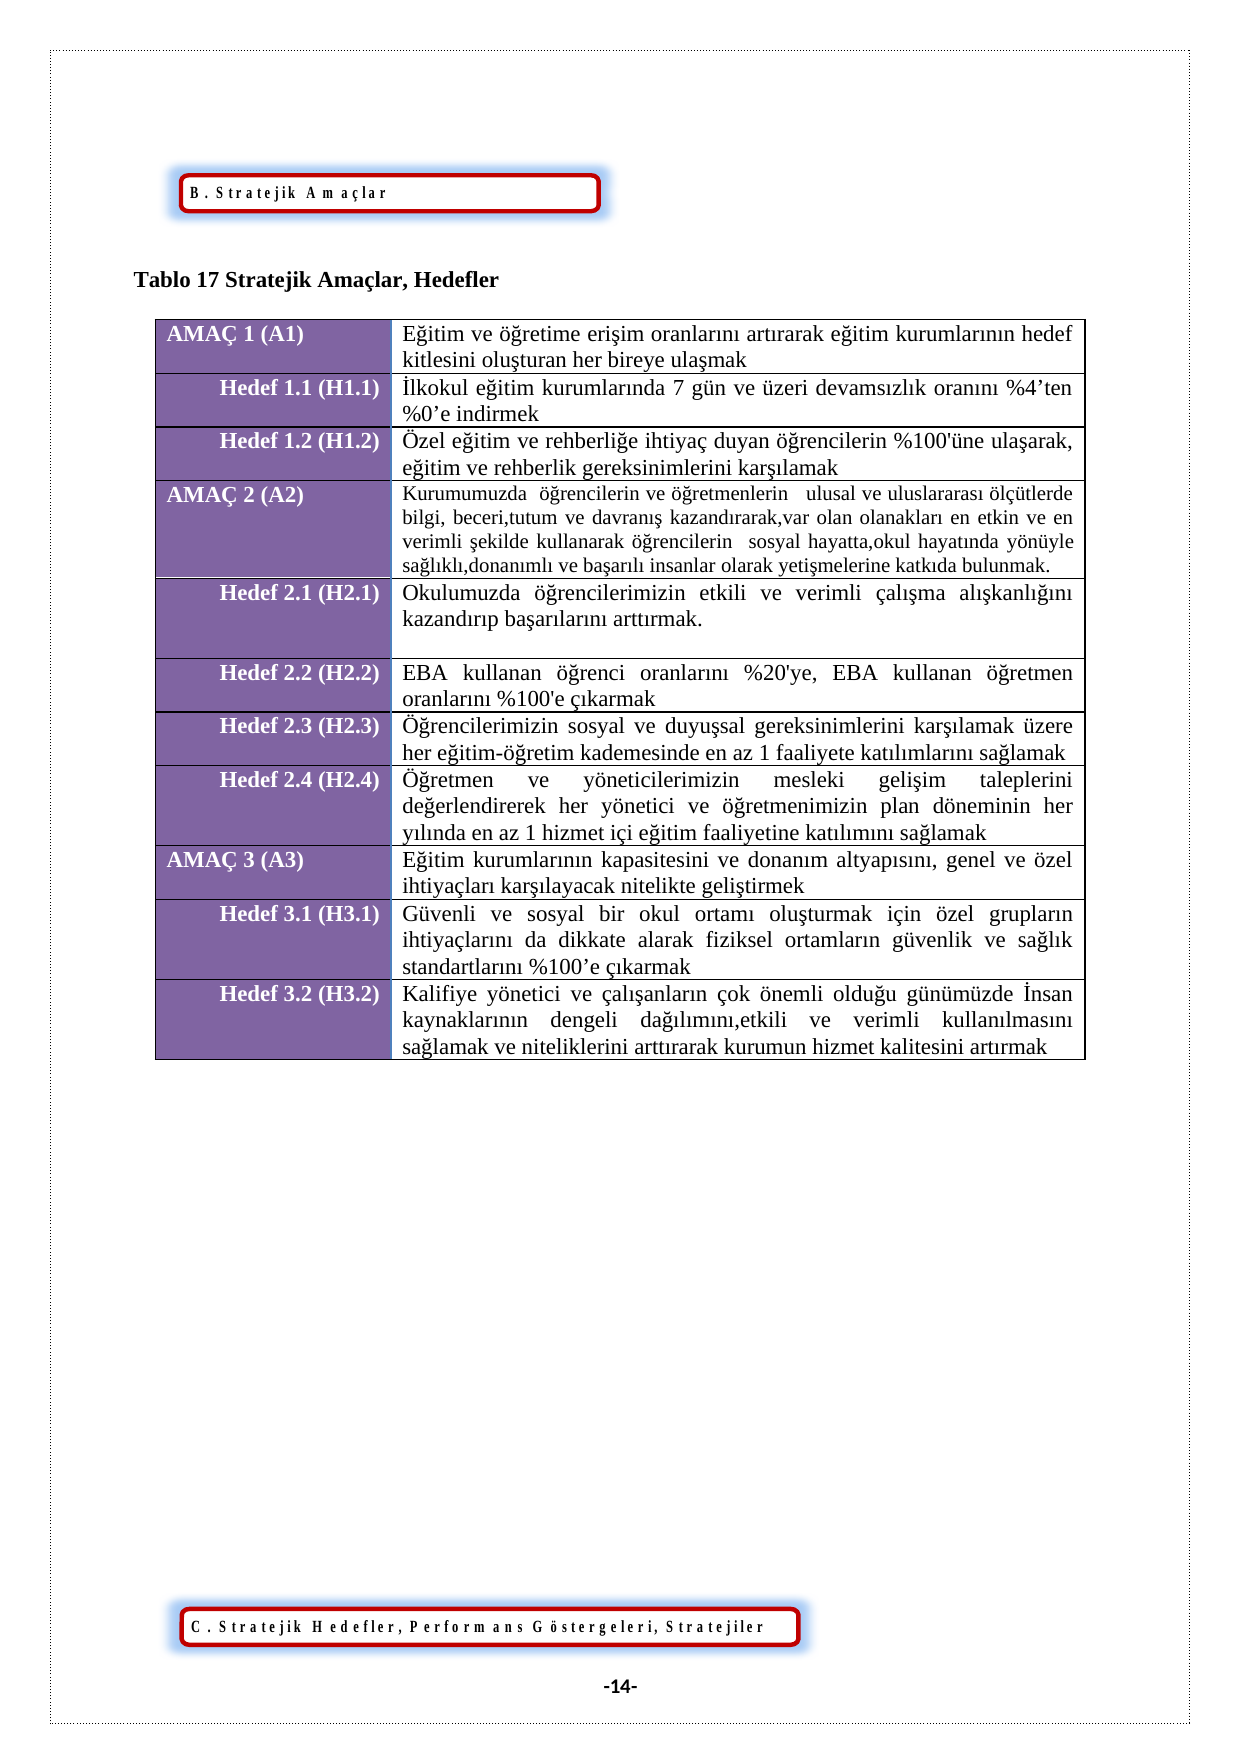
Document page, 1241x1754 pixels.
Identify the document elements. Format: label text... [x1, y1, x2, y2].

table_header AMAÇ 1 (A1) [156, 320, 390, 373]
table_cell Hedef 1.1 (H1.1) [156, 374, 390, 426]
table_cell Öğretmen ve yöneticilerimizin mesleki gelişim taleplerini değerlendirerek her yönetici ve öğretmenimizin plan döneminin her yılında en az 1 hizmet içi eğitim faaliyetine katılımını sağlamak [392, 766, 1084, 845]
table_cell Hedef 2.1 (H2.1) [156, 579, 390, 658]
table_cell Kurumumuzda öğrencilerin ve öğretmenlerin ulusal ve uluslararası ölçütlerde bilgi, beceri,tutum ve davranış kazandırarak,var olan olanakları en etkin ve en verimli şekilde kullanarak öğrencilerin sosyal hayatta,okul hayatında yönüyle sağlıklı,donanımlı ve başarılı insanlar olarak yetişmelerine katkıda bulunmak. [392, 481, 1084, 577]
table_cell Hedef 2.4 (H2.4) [156, 766, 390, 845]
table_cell Hedef 3.2 (H3.2) [156, 980, 390, 1059]
subtitle Tablo 17 Stratejik Amaçlar, Hedefler [133, 266, 1107, 293]
table_cell AMAÇ 2 (A2) [156, 481, 390, 577]
table_cell Hedef 2.2 (H2.2) [156, 659, 390, 711]
table_cell Güvenli ve sosyal bir okul ortamı oluşturmak için özel grupların ihtiyaçlarını da dikkate alarak fiziksel ortamların güvenlik ve sağlık standartlarını %100’e çıkarmak [392, 900, 1084, 979]
table_cell Özel eğitim ve rehberliğe ihtiyaç duyan öğrencilerin %100'üne ulaşarak, eğitim ve rehberlik gereksinimlerini karşılamak [392, 428, 1084, 480]
table_cell AMAÇ 3 (A3) [156, 846, 390, 899]
table_header Eğitim ve öğretime erişim oranlarını artırarak eğitim kurumlarının hedef kitlesini oluşturan her bireye ulaşmak [392, 320, 1084, 373]
table_cell Eğitim kurumlarının kapasitesini ve donanım altyapısını, genel ve özel ihtiyaçları karşılayacak nitelikte geliştirmek [392, 846, 1084, 899]
table_cell Kalifiye yönetici ve çalışanların çok önemli olduğu günümüzde İnsan kaynaklarının dengeli dağılımını,etkili ve verimli kullanılmasını sağlamak ve niteliklerini arttırarak kurumun hizmet kalitesini artırmak [392, 980, 1084, 1059]
table_cell Hedef 1.2 (H1.2) [156, 428, 390, 480]
table_cell Hedef 3.1 (H3.1) [156, 900, 390, 979]
table_cell Okulumuzda öğrencilerimizin etkili ve verimli çalışma alışkanlığını kazandırıp başarılarını arttırmak. [392, 579, 1084, 658]
table_cell Öğrencilerimizin sosyal ve duyuşsal gereksinimlerini karşılamak üzere her eğitim-öğretim kademesinde en az 1 faaliyete katılımlarını sağlamak [392, 713, 1084, 765]
table_cell Hedef 2.3 (H2.3) [156, 713, 390, 765]
table_cell EBA kullanan öğrenci oranlarını %20'ye, EBA kullanan öğretmen oranlarını %100'e çıkarmak [392, 659, 1084, 711]
table_cell İlkokul eğitim kurumlarında 7 gün ve üzeri devamsızlık oranını %4’ten %0’e indirmek [392, 374, 1084, 426]
